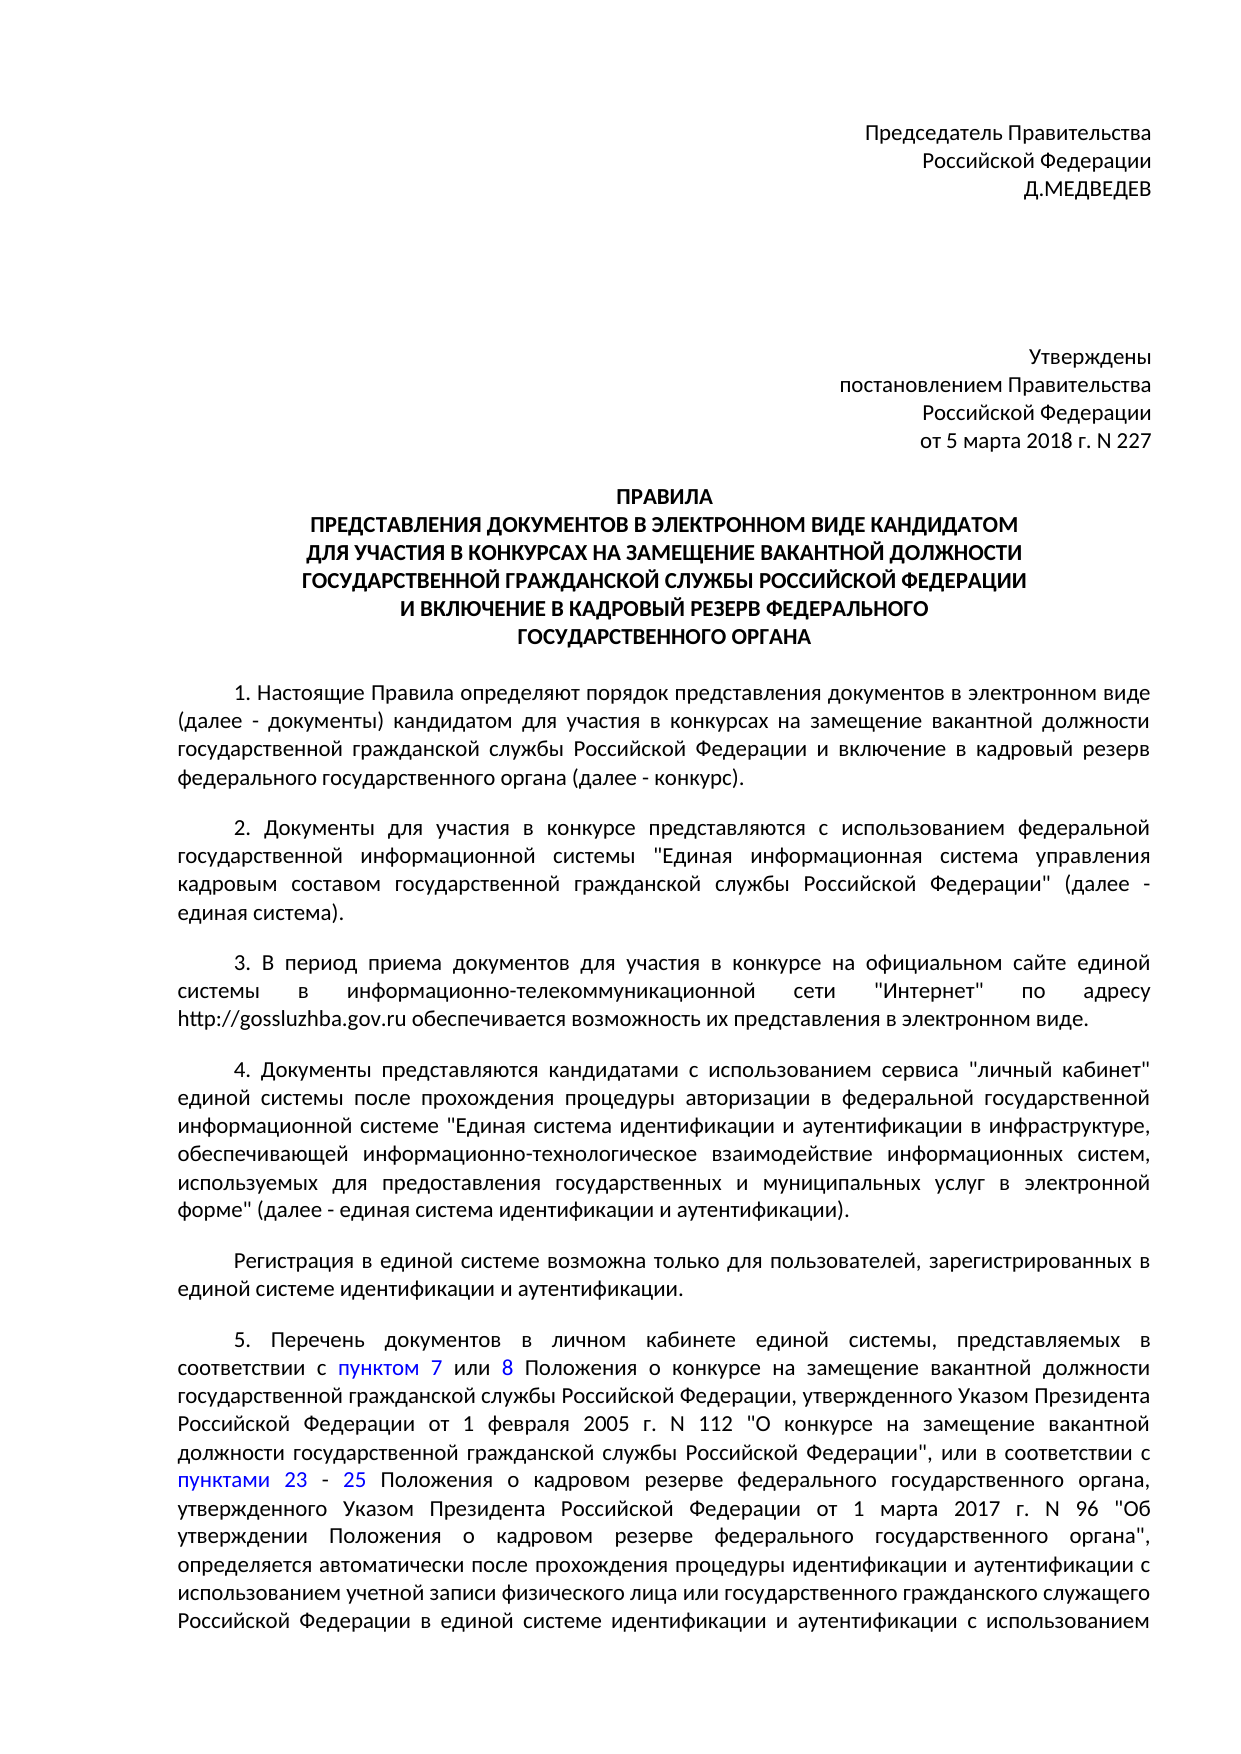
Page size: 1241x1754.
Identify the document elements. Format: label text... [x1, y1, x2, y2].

text Регистрация в единой системе возможна только для пользователей, зарегистрированных в единой системе идентификации и аутентификации. [177, 1247, 1152, 1303]
text Утверждены [177, 342, 1152, 370]
text 1. Настоящие Правила определяют порядок представления документов в электронном виде (далее - документы) кандидатом для участия в конкурсах на замещение вакантной должности государственной гражданской службы Российской Федерации и включение в кадровый резерв федерального государственного органа (далее - конкурс). [177, 678, 1152, 791]
text Д.МЕДВЕДЕВ [177, 174, 1152, 202]
title ДЛЯ УЧАСТИЯ В КОНКУРСАХ НА ЗАМЕЩЕНИЕ ВАКАНТНОЙ ДОЛЖНОСТИ [177, 538, 1152, 566]
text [177, 1326, 1152, 1634]
title ПРЕДСТАВЛЕНИЯ ДОКУМЕНТОВ В ЭЛЕКТРОННОМ ВИДЕ КАНДИДАТОМ [177, 510, 1152, 538]
text Председатель Правительства [177, 118, 1152, 146]
title ПРАВИЛА [177, 482, 1152, 510]
text постановлением Правительства [177, 370, 1152, 398]
text 2. Документы для участия в конкурсе представляются с использованием федеральной государственной информационной системы "Единая информационная система управления кадровым составом государственной гражданской службы Российской Федерации" (далее - единая система). [177, 813, 1152, 926]
text 3. В период приема документов для участия в конкурсе на официальном сайте единой системы в информационно-телекоммуникационной сети "Интернет" по адресу http://gossluzhba.gov.ru обеспечивается возможность их представления в электронном виде. [177, 948, 1152, 1033]
text от 5 марта 2018 г. N 227 [177, 426, 1152, 454]
text Российской Федерации [177, 398, 1152, 426]
text Российской Федерации [177, 146, 1152, 174]
title И ВКЛЮЧЕНИЕ В КАДРОВЫЙ РЕЗЕРВ ФЕДЕРАЛЬНОГО [177, 594, 1152, 622]
title ГОСУДАРСТВЕННОГО ОРГАНА [177, 622, 1152, 651]
text 4. Документы представляются кандидатами с использованием сервиса "личный кабинет" единой системы после прохождения процедуры авторизации в федеральной государственной информационной системе "Единая система идентификации и аутентификации в инфраструктуре, обеспечивающей информационно-технологическое взаимодействие информационных систем, используемых для предоставления государственных и муниципальных услуг в электронной форме" (далее - единая система идентификации и аутентификации). [177, 1056, 1152, 1224]
title ГОСУДАРСТВЕННОЙ ГРАЖДАНСКОЙ СЛУЖБЫ РОССИЙСКОЙ ФЕДЕРАЦИИ [177, 566, 1152, 594]
